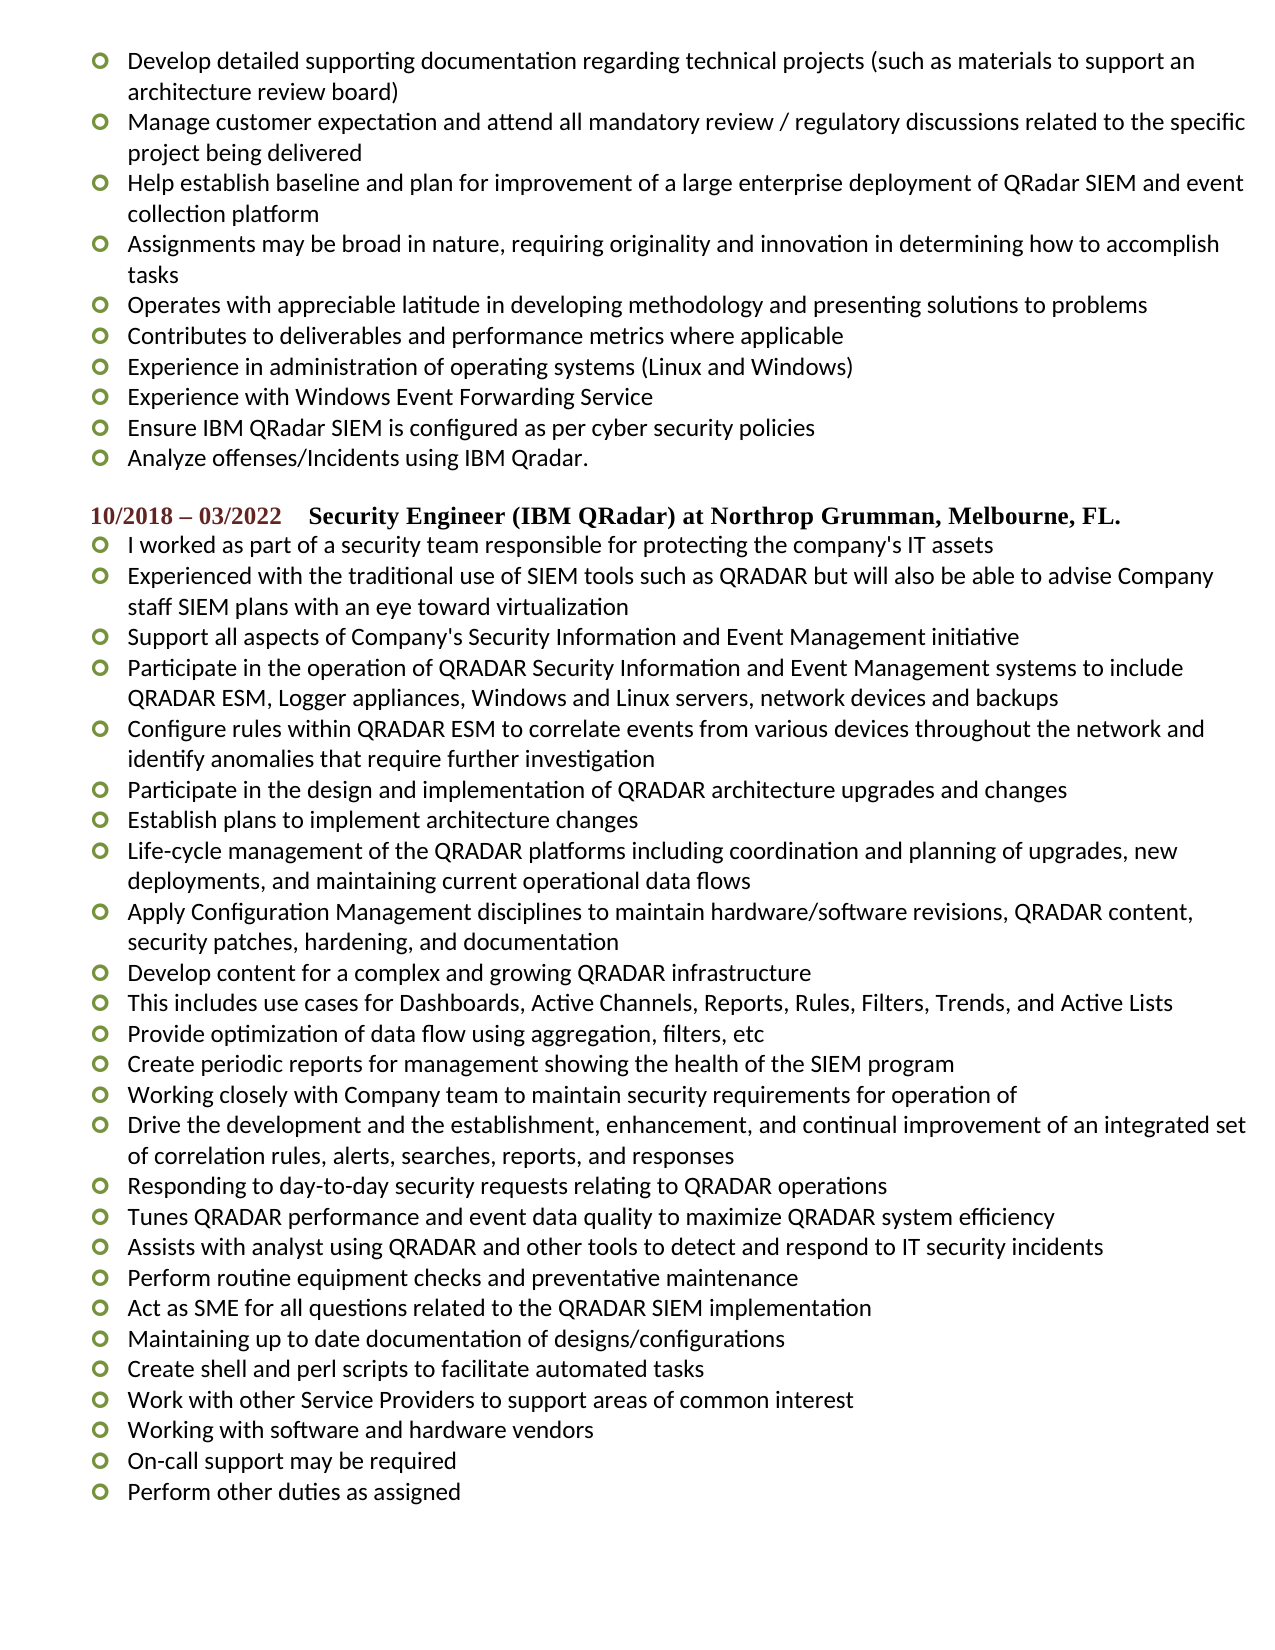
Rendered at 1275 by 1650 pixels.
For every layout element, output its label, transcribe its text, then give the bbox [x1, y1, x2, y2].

list Work with other Service Providers to support areas of common interest [90, 1384, 1260, 1415]
list Participate in the operation of QRADAR Security Information and Event Management systems to include QRADAR ESM, Logger appliances, Windows and Linux servers, network devices and backups [90, 652, 1260, 713]
list I worked as part of a security team responsible for protecting the company's IT assets [90, 529, 1260, 560]
list Develop content for a complex and growing QRADAR infrastructure [90, 957, 1260, 987]
list Operates with appreciable latitude in developing methodology and presenting solutions to problems [90, 290, 1260, 320]
list Help establish baseline and plan for improvement of a large enterprise deployment of QRadar SIEM and event collection platform [90, 168, 1260, 229]
list Assists with analyst using QRADAR and other tools to detect and respond to IT security incidents [90, 1232, 1260, 1262]
list Working with software and hardware vendors [90, 1415, 1260, 1445]
list Create shell and perl scripts to facilitate automated tasks [90, 1354, 1260, 1384]
list Tunes QRADAR performance and event data quality to maximize QRADAR system efficiency [90, 1201, 1260, 1232]
text 10/2018 – 03/2022 Security Engineer (IBM QRadar) at Northrop Grumman, Melbourne, FL. [15, 501, 1260, 529]
list Provide optimization of data flow using aggregation, filters, etc [90, 1018, 1260, 1048]
list Assignments may be broad in nature, requiring originality and innovation in determining how to accomplish tasks [90, 229, 1260, 290]
list Experience in administration of operating systems (Linux and Windows) [90, 351, 1260, 381]
list Experience with Windows Event Forwarding Service [90, 381, 1260, 412]
list Develop detailed supporting documentation regarding technical projects (such as materials to support an architecture review board) [90, 46, 1260, 107]
list Analyze offenses/Incidents using IBM Qradar. [90, 442, 1260, 473]
list Life-cycle management of the QRADAR platforms including coordination and planning of upgrades, new deployments, and maintaining current operational data flows [90, 835, 1260, 896]
list Maintaining up to date documentation of designs/configurations [90, 1323, 1260, 1354]
list Act as SME for all questions related to the QRADAR SIEM implementation [90, 1293, 1260, 1323]
list Configure rules within QRADAR ESM to correlate events from various devices throughout the network and identify anomalies that require further investigation [90, 713, 1260, 774]
list Drive the development and the establishment, enhancement, and continual improvement of an integrated set of correlation rules, alerts, searches, reports, and responses [90, 1109, 1260, 1171]
list Perform other duties as assigned [90, 1476, 1260, 1506]
list Apply Configuration Management disciplines to maintain hardware/software revisions, QRADAR content, security patches, hardening, and documentation [90, 896, 1260, 957]
list Manage customer expectation and attend all mandatory review / regulatory discussions related to the specific project being delivered [90, 107, 1260, 168]
list Support all aspects of Company's Security Information and Event Management initiative [90, 621, 1260, 652]
list Perform routine equipment checks and preventative maintenance [90, 1262, 1260, 1293]
list Establish plans to implement architecture changes [90, 804, 1260, 835]
list Responding to day-to-day security requests relating to QRADAR operations [90, 1171, 1260, 1201]
list Working closely with Company team to maintain security requirements for operation of [90, 1079, 1260, 1109]
list This includes use cases for Dashboards, Active Channels, Reports, Rules, Filters, Trends, and Active Lists [90, 987, 1260, 1018]
list Experienced with the traditional use of SIEM tools such as QRADAR but will also be able to advise Company staff SIEM plans with an eye toward virtualization [90, 560, 1260, 621]
list Create periodic reports for management showing the health of the SIEM program [90, 1048, 1260, 1079]
list Ensure IBM QRadar SIEM is configured as per cyber security policies [90, 412, 1260, 442]
list Participate in the design and implementation of QRADAR architecture upgrades and changes [90, 774, 1260, 804]
list On-call support may be required [90, 1445, 1260, 1476]
list Contributes to deliverables and performance metrics where applicable [90, 320, 1260, 351]
